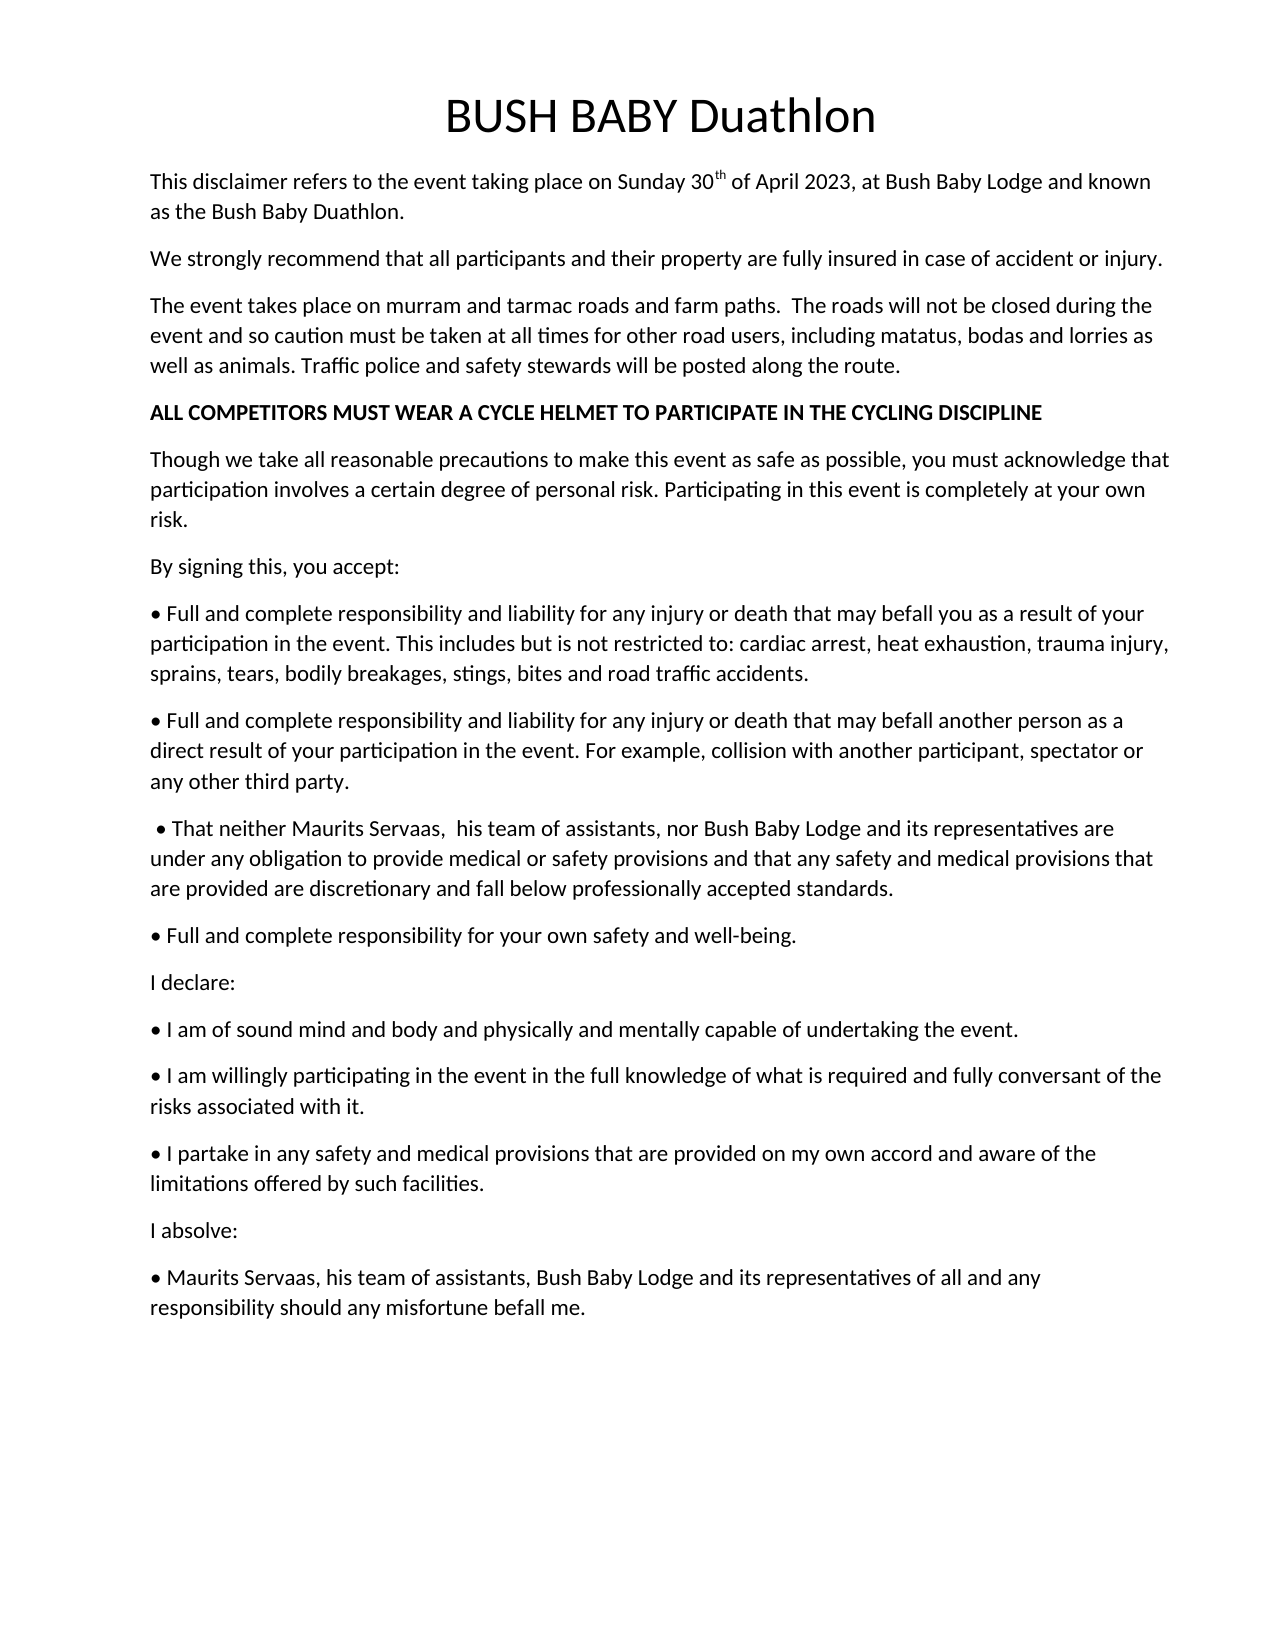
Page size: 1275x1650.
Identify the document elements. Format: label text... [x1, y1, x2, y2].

text • Maurits Servaas, his team of assistants, Bush Baby Lodge and its representatives of all and any responsibility should any misfortune befall me. [150, 1263, 1172, 1321]
text The event takes place on murram and tarmac roads and farm paths. The roads will not be closed during the event and so caution must be taken at all times for other road users, including matatus, bodas and lorries as well as animals. Traffic police and safety stewards will be posted along the route. [150, 291, 1172, 379]
text This disclaimer refers to the event taking place on Sunday 30th of April 2023, at Bush Baby Lodge and known as the Bush Baby Duathlon. [150, 167, 1172, 225]
text • I partake in any safety and medical provisions that are provided on my own accord and aware of the limitations offered by such facilities. [150, 1139, 1172, 1197]
text • Full and complete responsibility for your own safety and well-being. [150, 921, 1172, 949]
text I absolve: [150, 1216, 1172, 1244]
text • I am of sound mind and body and physically and mentally capable of undertaking the event. [150, 1015, 1172, 1043]
text We strongly recommend that all participants and their property are fully insured in case of accident or injury. [150, 244, 1172, 272]
text • Full and complete responsibility and liability for any injury or death that may befall you as a result of your participation in the event. This includes but is not restricted to: cardiac arrest, heat exhaustion, trauma injury, sprains, tears, bodily breakages, stings, bites and road traffic accidents. [150, 599, 1172, 688]
text I declare: [150, 968, 1172, 996]
text Though we take all reasonable precautions to make this event as safe as possible, you must acknowledge that participation involves a certain degree of personal risk. Participating in this event is completely at your own risk. [150, 445, 1172, 533]
text • Full and complete responsibility and liability for any injury or death that may befall another person as a direct result of your participation in the event. For example, collision with another participant, spectator or any other third party. [150, 706, 1172, 795]
text ALL COMPETITORS MUST WEAR A CYCLE HELMET TO PARTICIPATE IN THE CYCLING DISCIPLINE [150, 398, 1172, 426]
text • I am willingly participating in the event in the full knowledge of what is required and fully conversant of the risks associated with it. [150, 1062, 1172, 1120]
text • That neither Maurits Servaas, his team of assistants, nor Bush Baby Lodge and its representatives are under any obligation to provide medical or safety provisions and that any safety and medical provisions that are provided are discretionary and fall below professionally accepted standards. [150, 814, 1172, 902]
text By signing this, you accept: [150, 552, 1172, 580]
text BUSH BABY Duathlon [150, 84, 1172, 145]
